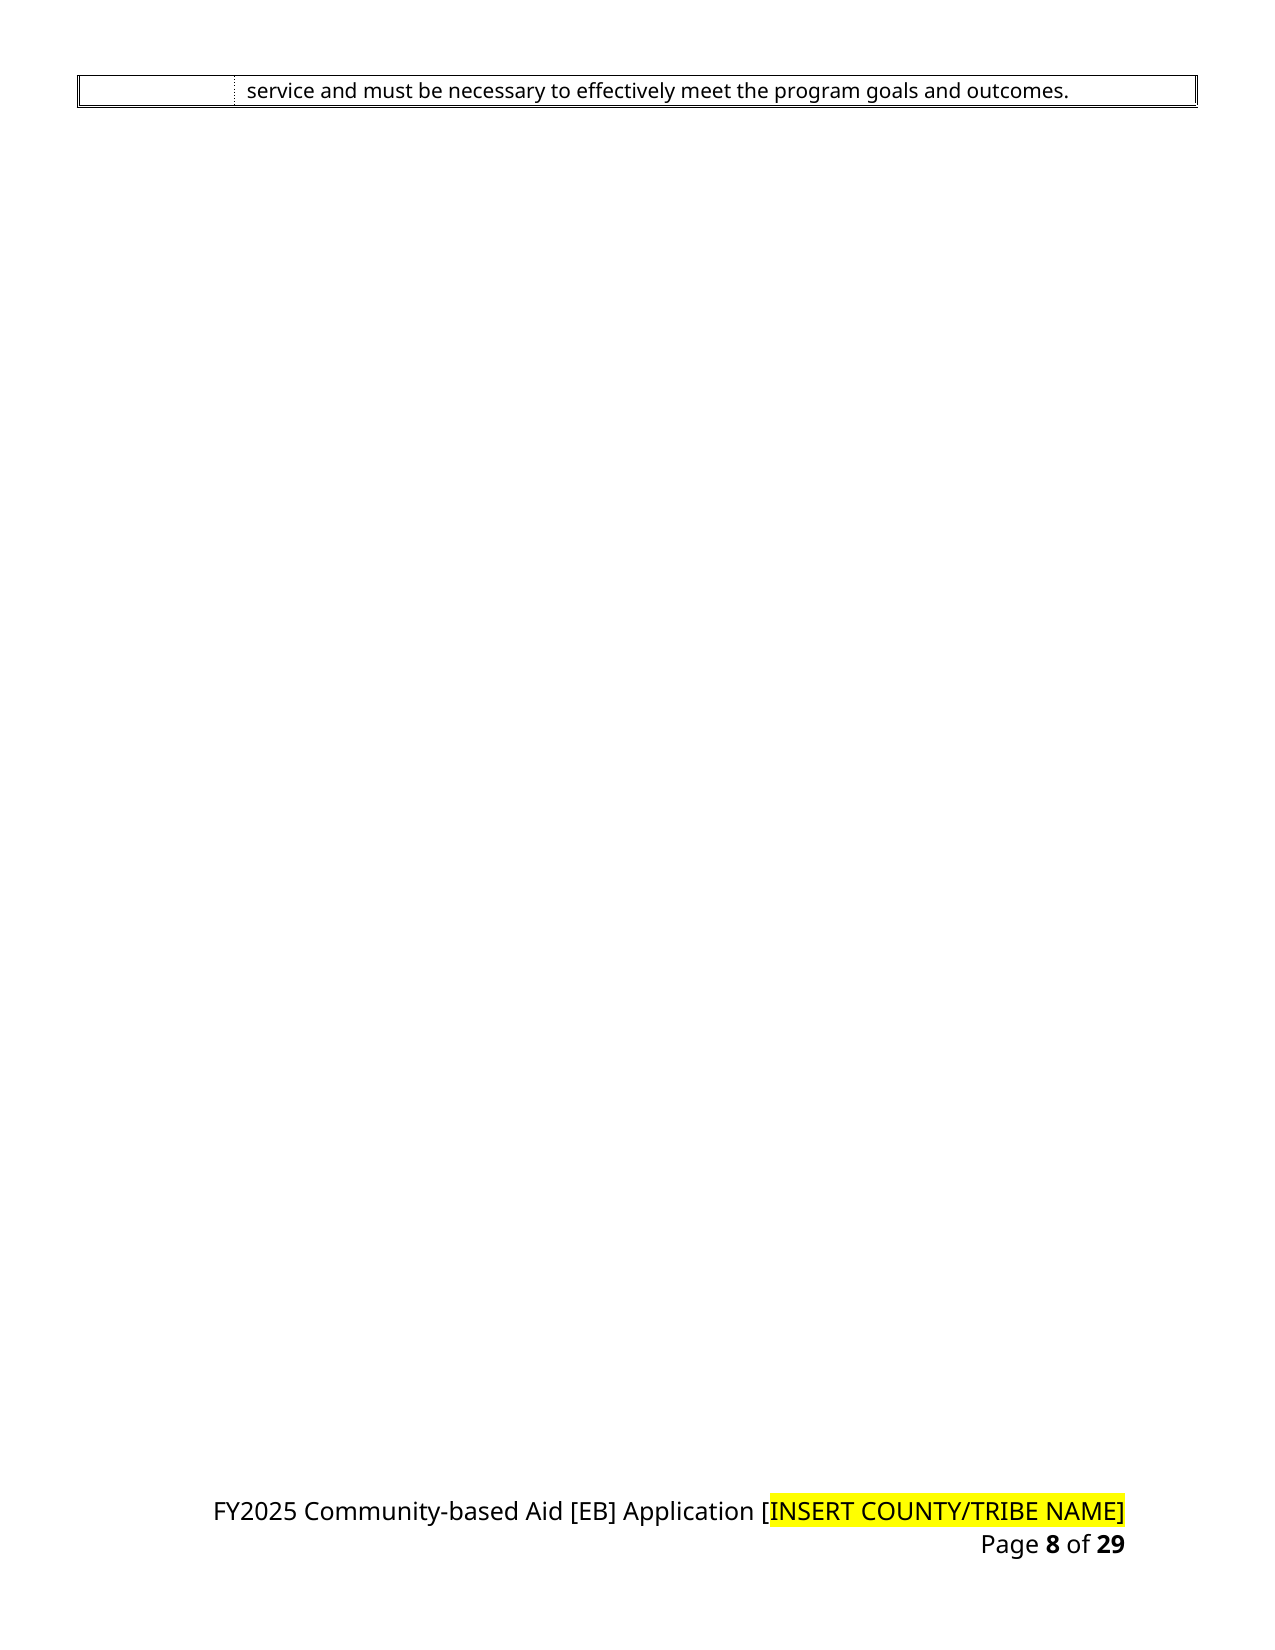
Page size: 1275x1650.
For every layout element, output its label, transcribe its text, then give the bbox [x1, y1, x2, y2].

table_cell NECESSARY [80, 76, 235, 104]
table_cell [235, 76, 1196, 104]
